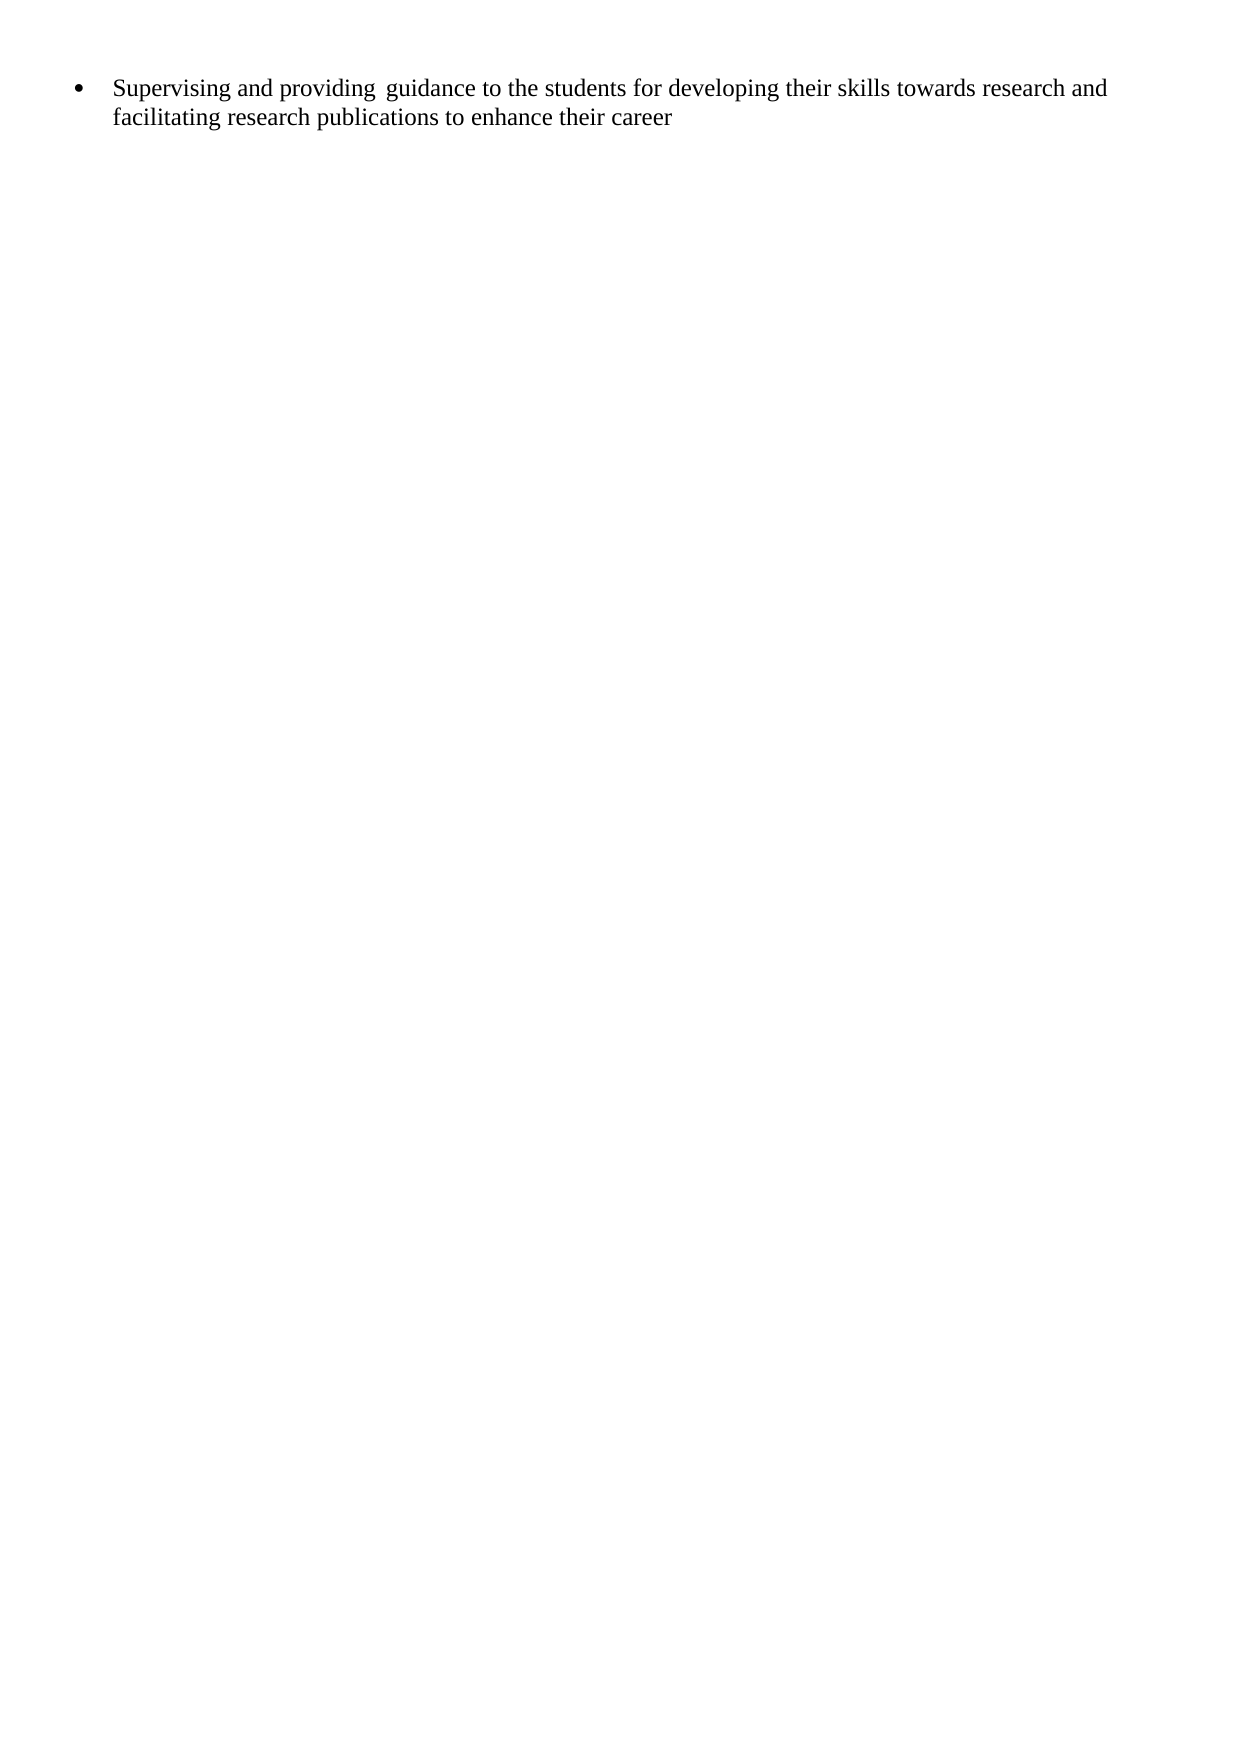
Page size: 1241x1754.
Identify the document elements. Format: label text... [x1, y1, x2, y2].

list Supervising and providing guidance to the students for developing their skills towards research and facilitating research publications to enhance their career [75, 73, 1191, 130]
